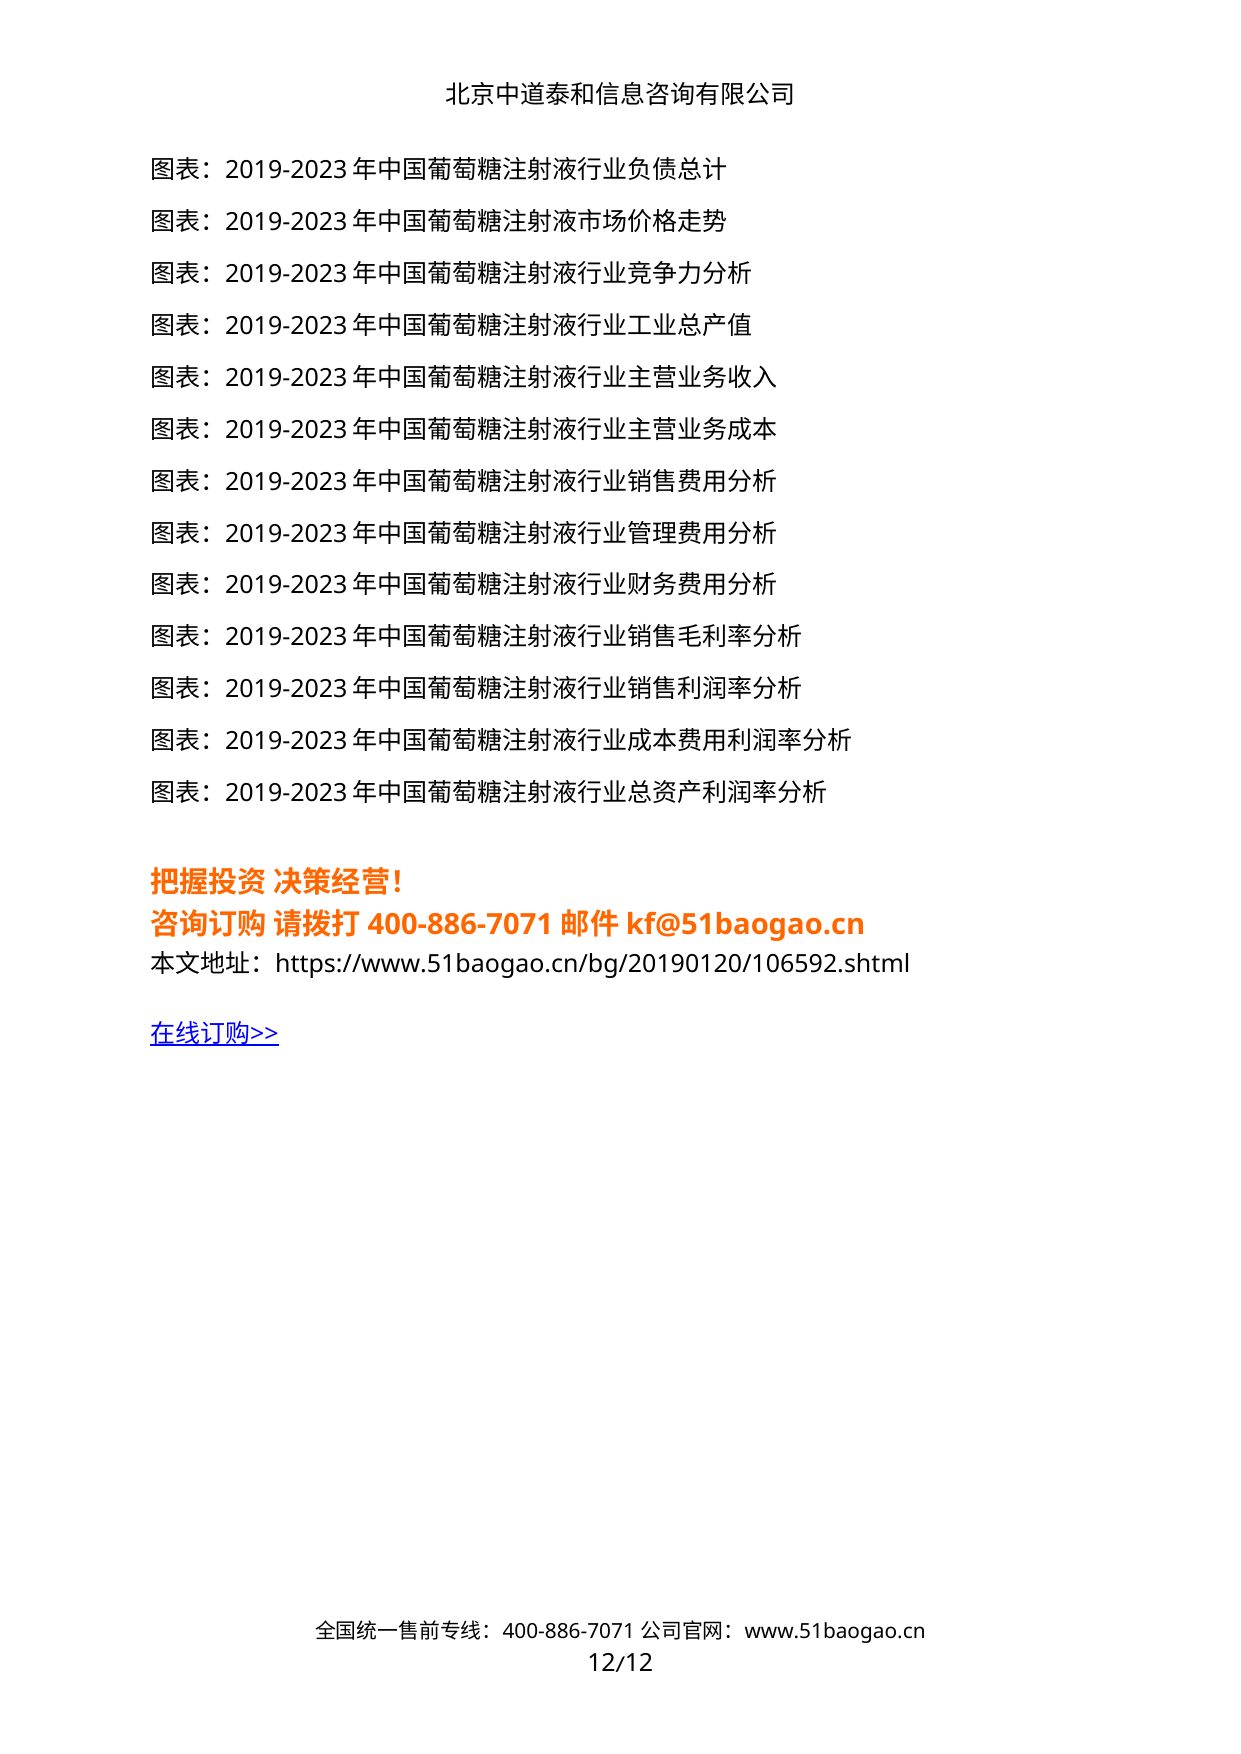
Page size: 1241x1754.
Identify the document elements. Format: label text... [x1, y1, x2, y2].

text 把握投资 决策经营！咨询订购 请拨打 400-886-7071 邮件 kf@51baogao.cn本文地址：https://www.51baogao.cn/bg/20190120/106592.shtml [150, 824, 1090, 979]
text 图表：2019-2023年中国葡萄糖注射液行业销售毛利率分析 [150, 617, 1090, 653]
text 图表：2019-2023年中国葡萄糖注射液行业销售利润率分析 [150, 669, 1090, 705]
text 图表：2019-2023年中国葡萄糖注射液行业销售费用分析 [150, 461, 1090, 497]
text 图表：2019-2023年中国葡萄糖注射液行业主营业务收入 [150, 357, 1090, 394]
text 在线订购>> [150, 979, 1090, 1050]
text 图表：2019-2023年中国葡萄糖注射液行业成本费用利润率分析 [150, 721, 1090, 757]
text 图表：2019-2023年中国葡萄糖注射液行业总资产利润率分析 [150, 772, 1090, 809]
text 图表：2019-2023年中国葡萄糖注射液行业财务费用分析 [150, 565, 1090, 601]
text 图表：2019-2023年中国葡萄糖注射液行业主营业务成本 [150, 409, 1090, 446]
text 图表：2019-2023年中国葡萄糖注射液行业工业总产值 [150, 306, 1090, 342]
text 图表：2019-2023年中国葡萄糖注射液行业负债总计 [150, 150, 1090, 186]
text 图表：2019-2023年中国葡萄糖注射液行业管理费用分析 [150, 513, 1090, 549]
text 图表：2019-2023年中国葡萄糖注射液市场价格走势 [150, 202, 1090, 238]
text 图表：2019-2023年中国葡萄糖注射液行业竞争力分析 [150, 254, 1090, 290]
